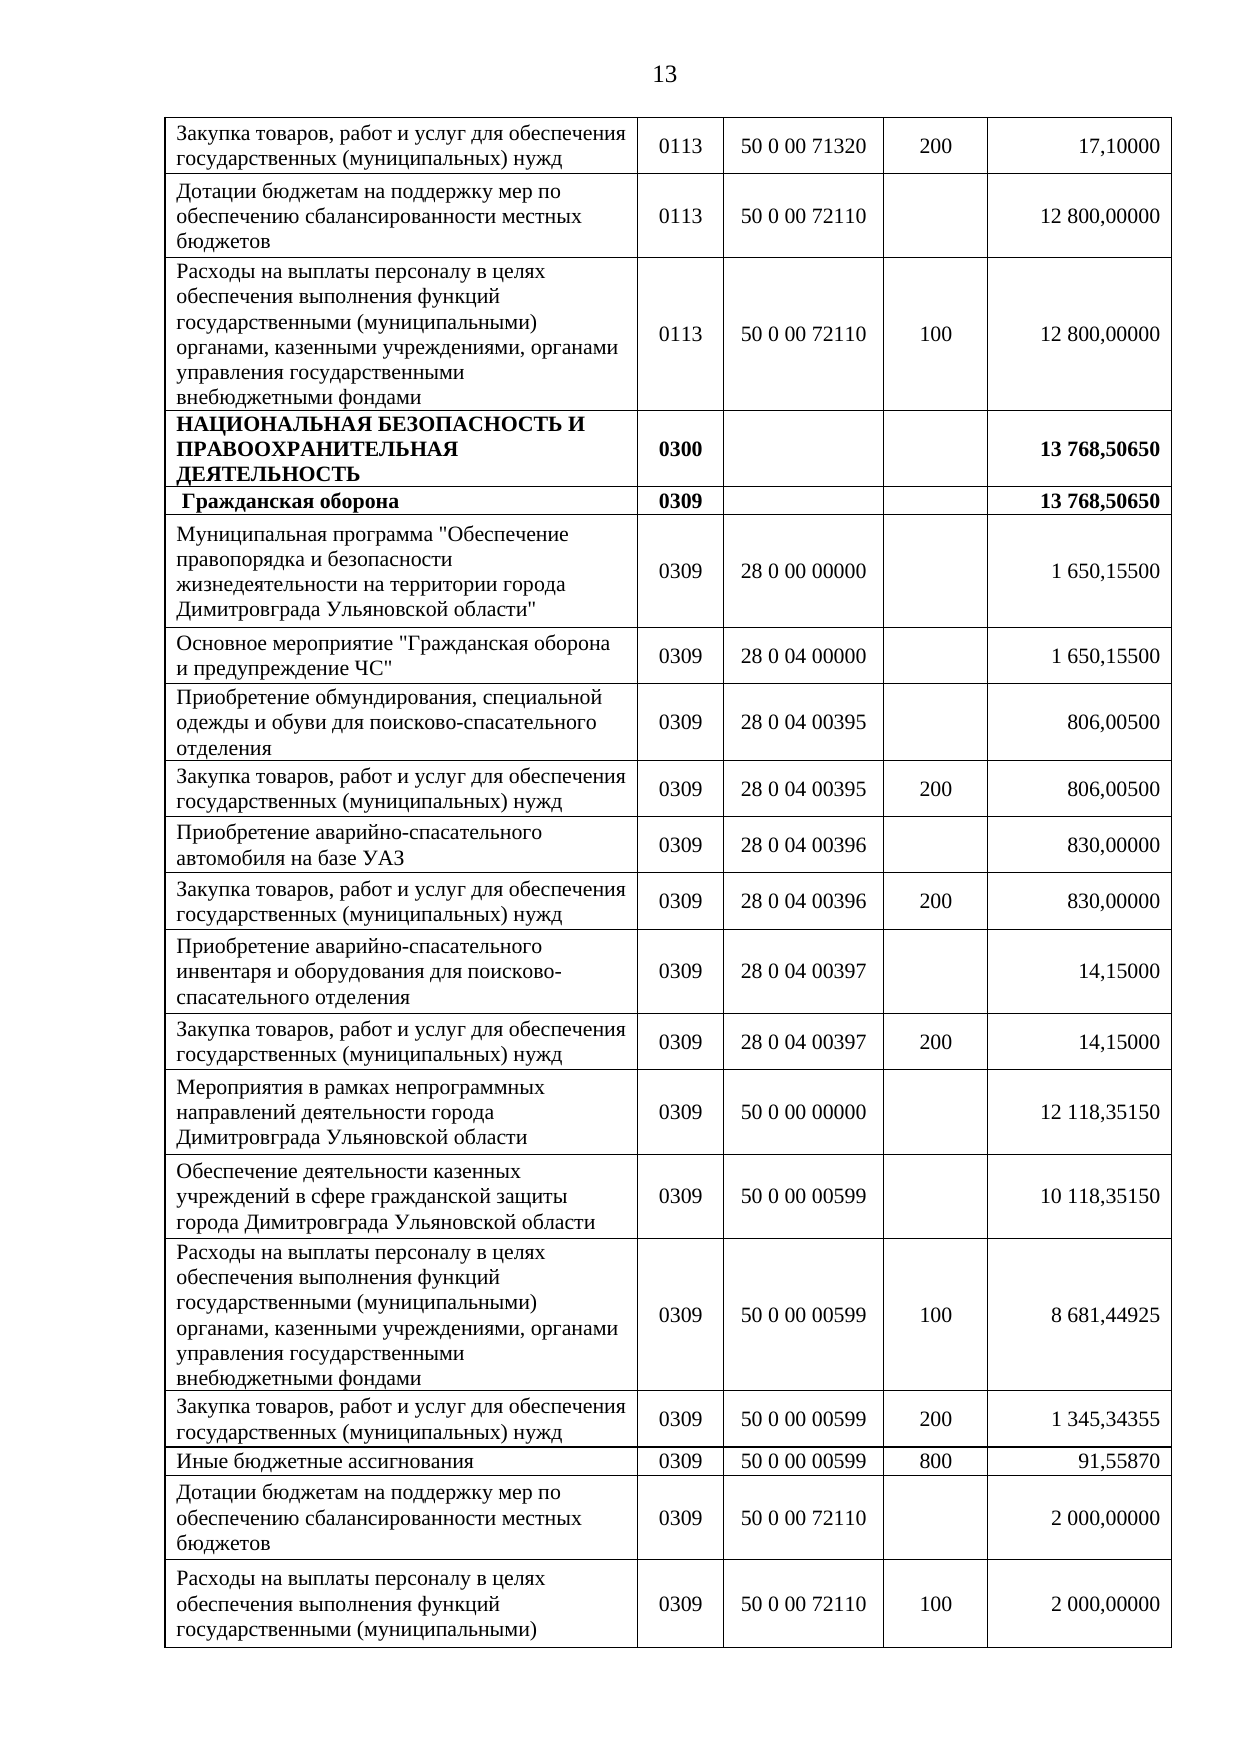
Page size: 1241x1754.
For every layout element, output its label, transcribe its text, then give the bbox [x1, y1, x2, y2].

table_cell 50 0 00 00599 [724, 1391, 883, 1446]
table_cell Мероприятия в рамках непрограммных направлений деятельности города Димитровграда Ульяновской области [166, 1070, 637, 1153]
table_cell 1 345,34355 [988, 1391, 1171, 1446]
table_cell Дотации бюджетам на поддержку мер по обеспечению сбалансированности местных бюджетов [166, 174, 637, 257]
table_cell 0309 [638, 1560, 723, 1647]
table_cell [884, 1476, 987, 1559]
table_cell Приобретение обмундирования, специальной одежды и обуви для поисково-спасательного отделения [166, 684, 637, 760]
table_cell 1 650,15500 [988, 515, 1171, 627]
table_cell 0309 [638, 1155, 723, 1238]
table_cell 200 [884, 1391, 987, 1446]
table_cell [884, 817, 987, 872]
table_cell Закупка товаров, работ и услуг для обеспечения государственных (муниципальных) нужд [166, 1014, 637, 1069]
table_cell 28 0 04 00395 [724, 684, 883, 760]
table_cell 806,00500 [988, 684, 1171, 760]
table_cell НАЦИОНАЛЬНАЯ БЕЗОПАСНОСТЬ И ПРАВООХРАНИТЕЛЬНАЯ ДЕЯТЕЛЬНОСТЬ [166, 411, 637, 486]
table_cell 0309 [638, 1391, 723, 1446]
table_cell 12 800,00000 [988, 258, 1171, 409]
table_cell 28 0 04 00396 [724, 817, 883, 872]
table_cell 0309 [638, 761, 723, 816]
table_cell 28 0 04 00395 [724, 761, 883, 816]
table_cell 830,00000 [988, 817, 1171, 872]
table_cell 12 118,35150 [988, 1070, 1171, 1153]
table_cell 0309 [638, 817, 723, 872]
table_cell 13 768,50650 [988, 411, 1171, 486]
table_cell 28 0 04 00397 [724, 930, 883, 1013]
table_cell [724, 487, 883, 514]
table_cell 50 0 00 00599 [724, 1239, 883, 1390]
table_cell Обеспечение деятельности казенных учреждений в сфере гражданской защиты города Димитровграда Ульяновской области [166, 1155, 637, 1238]
table_cell [724, 411, 883, 486]
table_cell [884, 174, 987, 257]
table_cell 800 [884, 1448, 987, 1474]
table_cell 0309 [638, 1239, 723, 1390]
table_cell 0113 [638, 258, 723, 409]
table_cell 14,15000 [988, 930, 1171, 1013]
table_cell 91,55870 [988, 1448, 1171, 1474]
table_cell 0309 [638, 684, 723, 760]
table_cell Муниципальная программа "Обеспечение правопорядка и безопасности жизнедеятельности на территории города Димитровграда Ульяновской области" [166, 515, 637, 627]
table_cell 2 000,00000 [988, 1560, 1171, 1647]
table_cell 0309 [638, 1014, 723, 1069]
table_cell Закупка товаров, работ и услуг для обеспечения государственных (муниципальных) нужд [166, 118, 637, 173]
table_cell 28 0 04 00396 [724, 873, 883, 928]
table_cell Закупка товаров, работ и услуг для обеспечения государственных (муниципальных) нужд [166, 761, 637, 816]
table_cell 0113 [638, 118, 723, 173]
table_cell Закупка товаров, работ и услуг для обеспечения государственных (муниципальных) нужд [166, 1391, 637, 1446]
table_cell 13 768,50650 [988, 487, 1171, 514]
table_cell 28 0 04 00397 [724, 1014, 883, 1069]
table_cell [884, 515, 987, 627]
table_cell 50 0 00 72110 [724, 174, 883, 257]
table_cell Закупка товаров, работ и услуг для обеспечения государственных (муниципальных) нужд [166, 873, 637, 928]
table_cell 50 0 00 00000 [724, 1070, 883, 1153]
table_cell 28 0 00 00000 [724, 515, 883, 627]
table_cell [166, 1560, 637, 1647]
table_cell Основное мероприятие "Гражданская оборона и предупреждение ЧС" [166, 628, 637, 683]
table_cell 50 0 00 72110 [724, 1560, 883, 1647]
table_cell 50 0 00 72110 [724, 1476, 883, 1559]
table_cell 17,10000 [988, 118, 1171, 173]
table_cell 10 118,35150 [988, 1155, 1171, 1238]
table_cell [884, 1155, 987, 1238]
table_cell 0309 [638, 1070, 723, 1153]
table_cell Гражданская оборона [166, 487, 637, 514]
table_cell [884, 684, 987, 760]
table_cell 0309 [638, 628, 723, 683]
table_cell 28 0 04 00000 [724, 628, 883, 683]
table_cell 1 650,15500 [988, 628, 1171, 683]
table_cell 830,00000 [988, 873, 1171, 928]
table_cell 0309 [638, 873, 723, 928]
table_cell [884, 487, 987, 514]
table_cell Приобретение аварийно-спасательного инвентаря и оборудования для поисково-спасательного отделения [166, 930, 637, 1013]
table_cell 0309 [638, 487, 723, 514]
table_cell [884, 628, 987, 683]
table_cell 50 0 00 71320 [724, 118, 883, 173]
table_cell 100 [884, 1560, 987, 1647]
table_cell [884, 930, 987, 1013]
table_cell 0309 [638, 1476, 723, 1559]
table_cell 14,15000 [988, 1014, 1171, 1069]
table_cell 200 [884, 118, 987, 173]
table_cell 50 0 00 72110 [724, 258, 883, 409]
table_cell [884, 1070, 987, 1153]
table_cell 0113 [638, 174, 723, 257]
table_cell 0309 [638, 1448, 723, 1474]
table_cell 200 [884, 761, 987, 816]
table_cell Приобретение аварийно-спасательного автомобиля на базе УАЗ [166, 817, 637, 872]
table_cell 806,00500 [988, 761, 1171, 816]
table_cell Дотации бюджетам на поддержку мер по обеспечению сбалансированности местных бюджетов [166, 1476, 637, 1559]
table_cell 200 [884, 873, 987, 928]
table_cell [884, 411, 987, 486]
table_cell 0309 [638, 515, 723, 627]
table_cell 0300 [638, 411, 723, 486]
table_cell 100 [884, 258, 987, 409]
table_cell Иные бюджетные ассигнования [166, 1448, 637, 1474]
table_cell 50 0 00 00599 [724, 1155, 883, 1238]
table_cell 8 681,44925 [988, 1239, 1171, 1390]
table_cell 200 [884, 1014, 987, 1069]
table_cell 50 0 00 00599 [724, 1448, 883, 1474]
table_cell 0309 [638, 930, 723, 1013]
table_cell 100 [884, 1239, 987, 1390]
table_cell 2 000,00000 [988, 1476, 1171, 1559]
table_cell 12 800,00000 [988, 174, 1171, 257]
